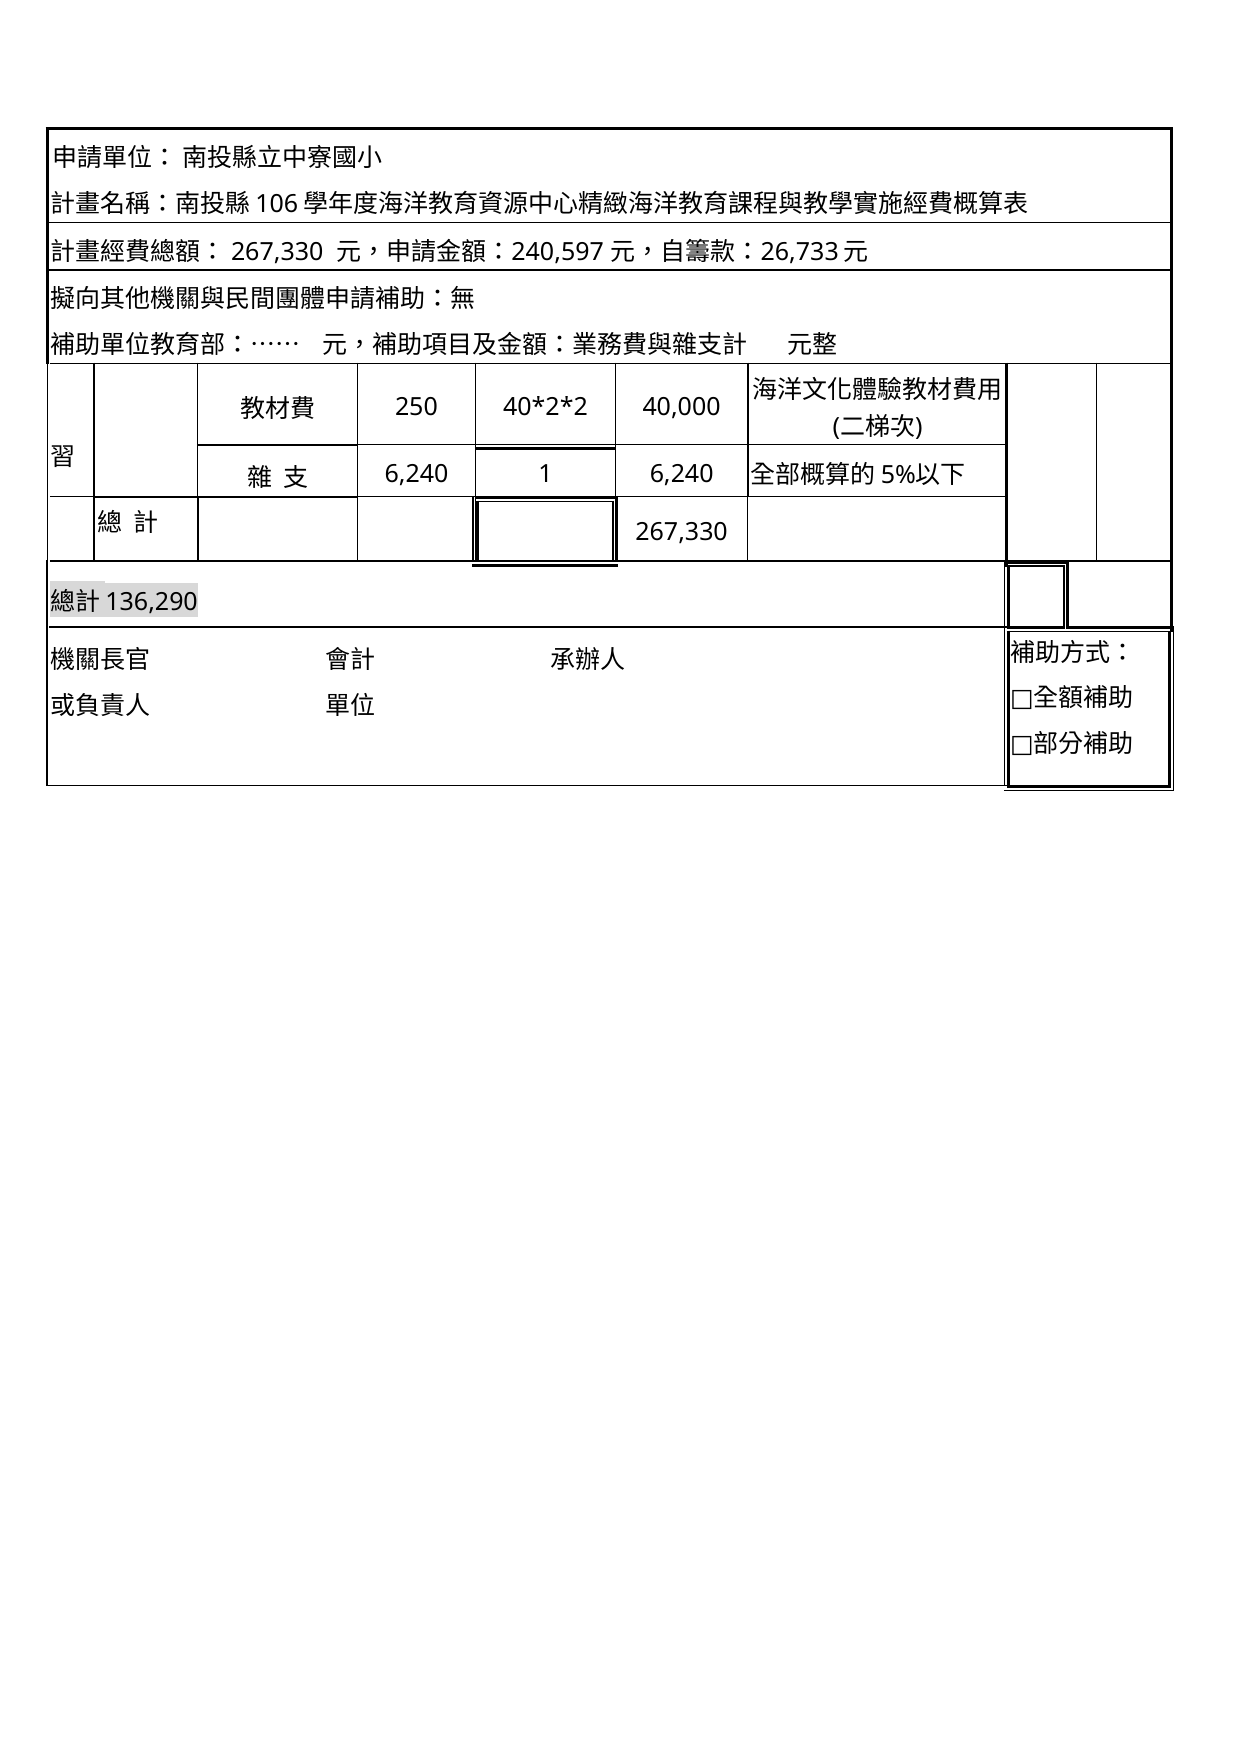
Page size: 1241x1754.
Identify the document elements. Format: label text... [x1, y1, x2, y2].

table_cell 1 [476, 450, 615, 496]
table_cell [479, 502, 612, 560]
table_cell 計畫經費總額： 267,330 元，申請金額：240,597 元，自籌款：26,733元 [49, 223, 1170, 269]
table_cell 全部概算的5%以下 [749, 445, 1005, 496]
table_cell 267,330 [618, 497, 747, 560]
table_cell 擬向其他機關與民間團體申請補助：無 補助單位教育部：…… 元，補助項目及金額：業務費與雜支計 元整 [49, 271, 1170, 362]
table_cell 機關長官 會計 承辦人 或負責人 單位 [48, 626, 1004, 785]
table_cell 6,240 [358, 445, 475, 496]
table_cell [1069, 562, 1170, 626]
table_cell 總 計 [95, 498, 197, 560]
table_header 申請單位： 南投縣立中寮國小 計畫名稱：南投縣106學年度海洋教育資源中心精緻海洋教育課程與教學實施經費概算表 [49, 130, 1170, 222]
table_cell 雜 支 [198, 446, 357, 496]
table_cell 補助方式： □全額補助 □部分補助 [1010, 632, 1168, 785]
table_cell 6,240 [616, 445, 747, 496]
table_cell [199, 498, 357, 560]
table_cell [358, 497, 472, 560]
table_cell 40,000 [616, 364, 747, 444]
table_cell [1010, 567, 1063, 626]
table_cell 海洋文化體驗教材費用(二梯次) [749, 364, 1005, 444]
table_cell 40*2*2 [476, 364, 615, 444]
table_cell 250 [358, 364, 475, 444]
table_cell [748, 497, 1005, 560]
table_cell 教材費 [198, 364, 357, 444]
table_cell 總計136,290 [48, 560, 1004, 626]
table_cell [48, 496, 93, 560]
